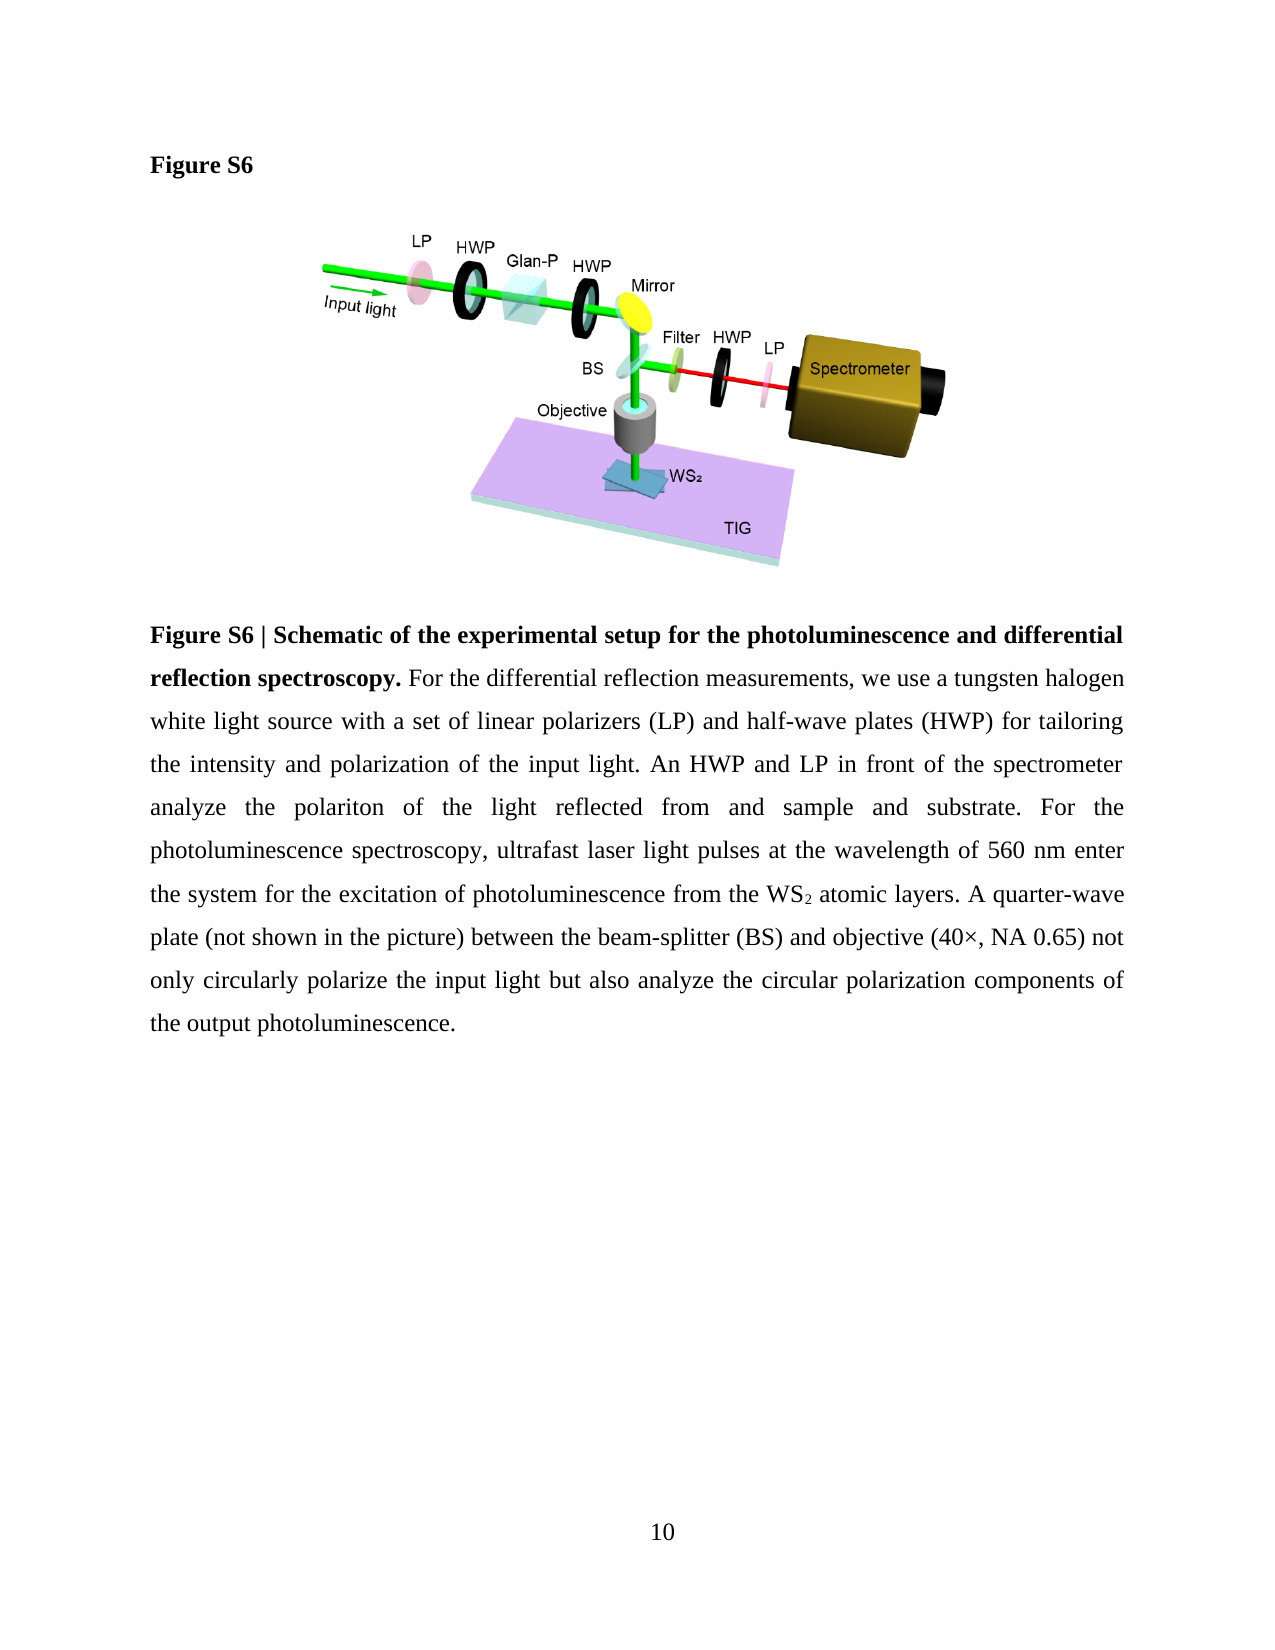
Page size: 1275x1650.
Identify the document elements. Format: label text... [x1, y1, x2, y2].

picture [316, 232, 959, 583]
text Figure S6 [150, 150, 1125, 179]
text Figure S6 | Schematic of the experimental setup for the photoluminescence and differential reflection spectroscopy. For the differential reflection measurements, we use a tungsten halogen white light source with a set of linear polarizers (LP) and half-wave plates (HWP) for tailoring the intensity and polarization of the input light. An HWP and LP in front of the spectrometer analyze the polariton of the light reflected from and sample and substrate. For the photoluminescence spectroscopy, ultrafast laser light pulses at the wavelength of 560 nm enter the system for the excitation of photoluminescence from the WS2 atomic layers. A quarter-wave plate (not shown in the picture) between the beam-splitter (BS) and objective (40×, NA 0.65) not only circularly polarize the input light but also analyze the circular polarization components of the output photoluminescence. [150, 620, 1125, 1037]
